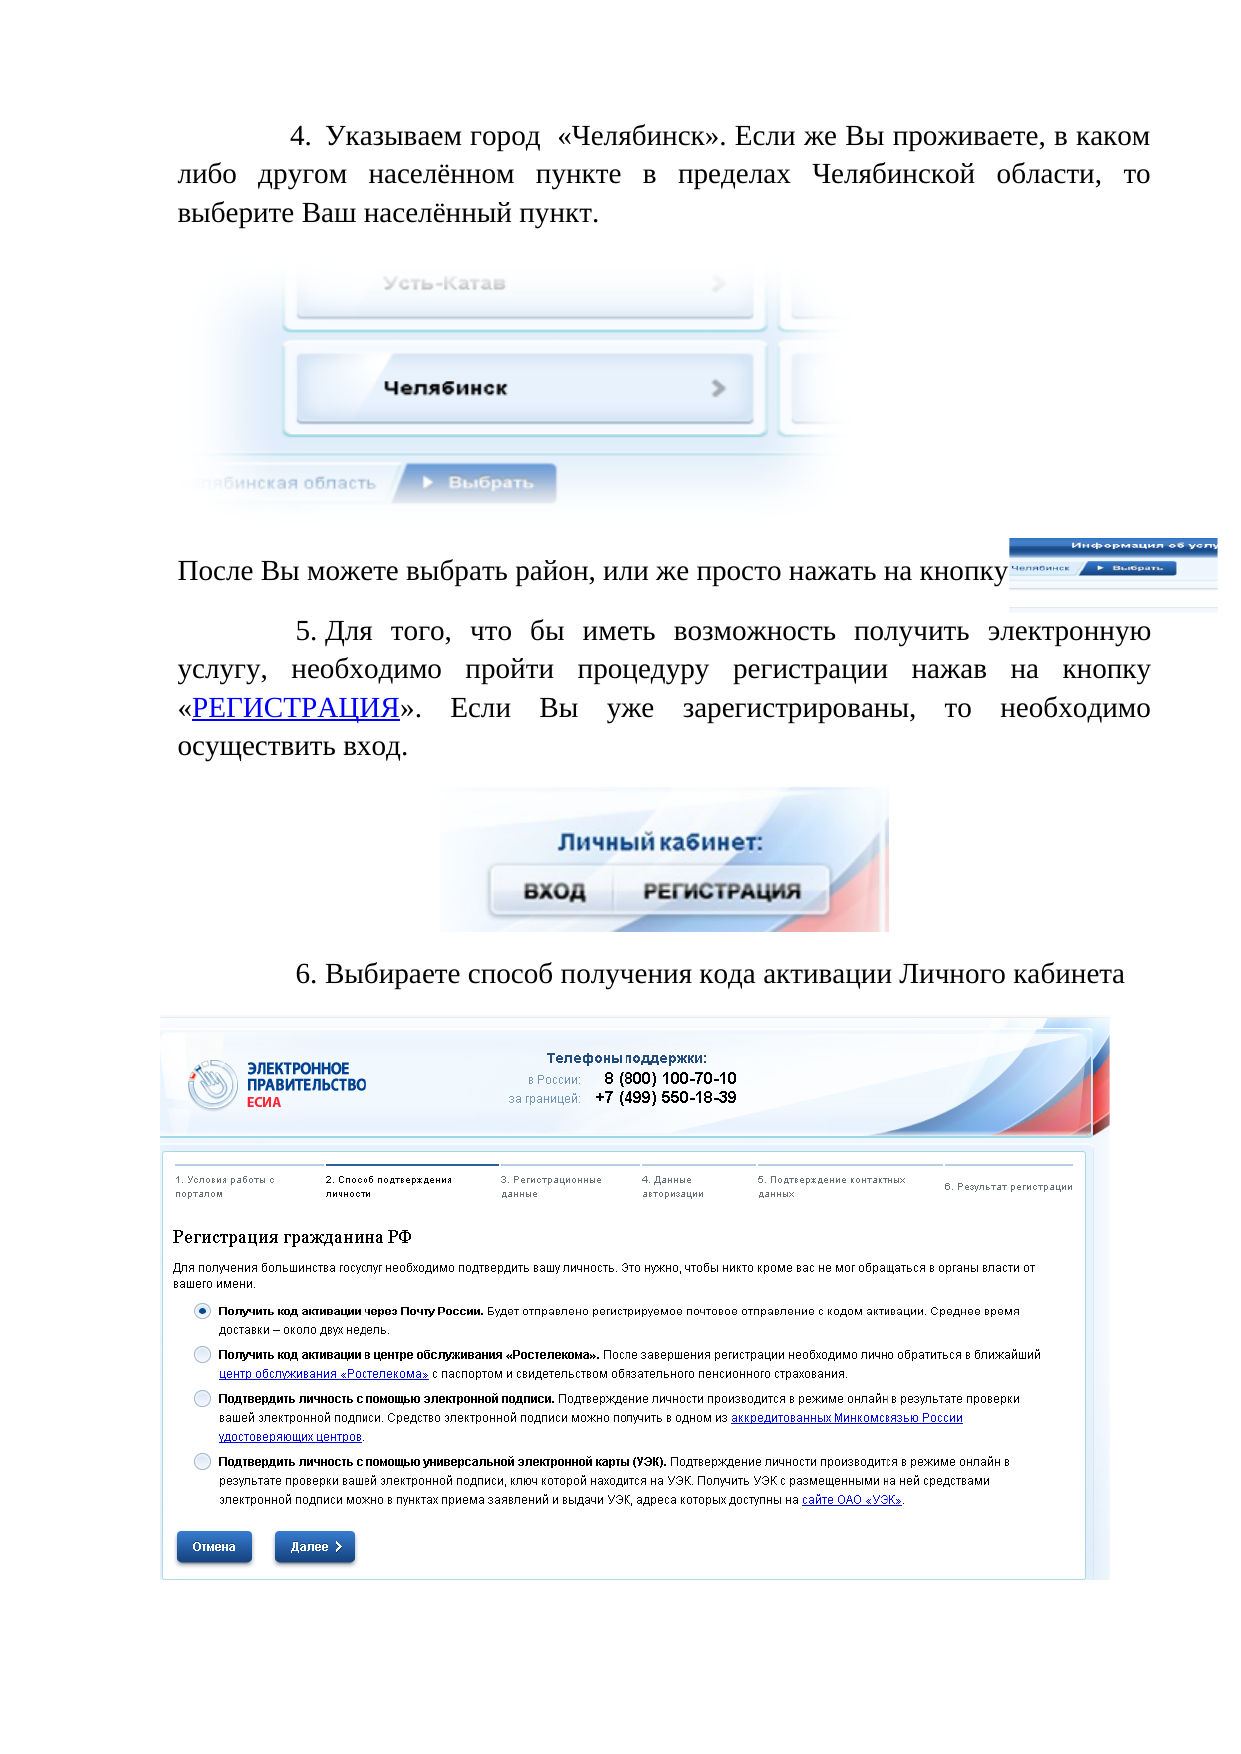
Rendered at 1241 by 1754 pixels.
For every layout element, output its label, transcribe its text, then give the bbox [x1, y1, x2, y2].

list Для того, что бы иметь возможность получить электронную услугу, необходимо пройти процедуру регистрации нажав на кнопку «РЕГИСТРАЦИЯ». Если Вы уже зарегистрированы, то необходимо осуществить вход. [177, 613, 1152, 762]
text После Вы можете выбрать район, или же просто нажать на кнопку [177, 553, 1009, 587]
picture [160, 1015, 1110, 1580]
list Указываем город «Челябинск». Если же Вы проживаете, в каком либо другом населённом пункте в пределах Челябинской области, то выберите Ваш населённый пункт. [177, 118, 1152, 229]
picture [440, 787, 889, 932]
list Выбираете способ получения кода активации Личного кабинета [177, 956, 1152, 990]
